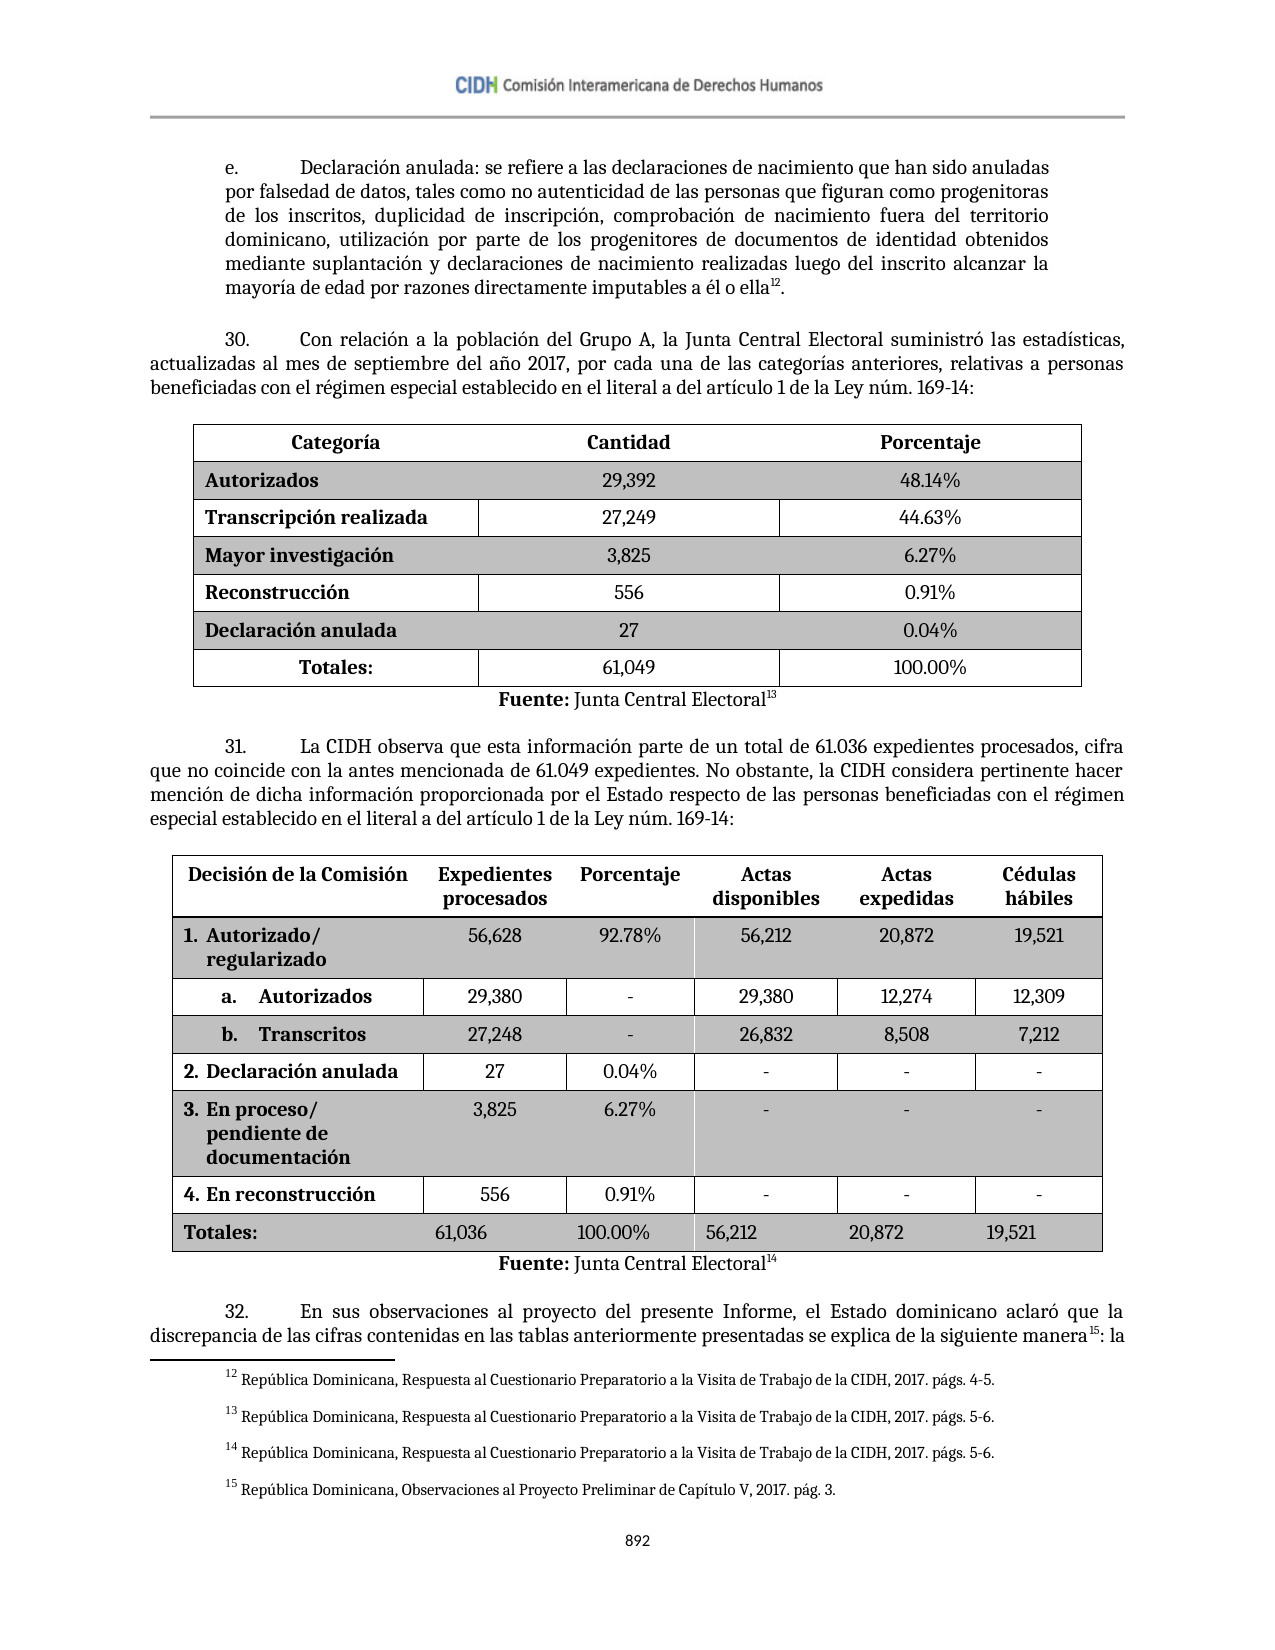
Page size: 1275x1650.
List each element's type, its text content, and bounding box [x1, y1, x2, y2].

table_header Cantidad [478, 425, 780, 461]
table_cell Transcritos [173, 1016, 424, 1053]
table_cell En reconstrucción [173, 1177, 423, 1213]
table_cell 8,508 [838, 1016, 975, 1053]
table_cell 27,249 [479, 500, 779, 536]
table_cell 20,872 [838, 1214, 975, 1251]
table_cell 7,212 [975, 1016, 1102, 1053]
table_cell 6.27% [780, 537, 1081, 574]
table_cell - [566, 1016, 694, 1053]
table_cell 100.00% [780, 650, 1081, 686]
table_cell 27 [424, 1054, 566, 1090]
table_header Categoría [194, 425, 478, 461]
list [150, 1300, 1125, 1348]
table_header Cédulas hábiles [975, 856, 1102, 916]
table_cell 20,872 [838, 918, 975, 978]
picture [449, 75, 826, 96]
table_cell - [695, 1054, 837, 1090]
table_cell 29,392 [478, 462, 780, 499]
table_cell 44.63% [780, 500, 1081, 536]
text Fuente: Junta Central Electoral [150, 687, 1125, 711]
table_header Decisión de la Comisión [173, 856, 424, 916]
table_cell 556 [424, 1177, 566, 1213]
table_cell 29,380 [695, 979, 837, 1015]
table_cell En proceso/ pendiente de documentación [173, 1091, 424, 1176]
table_cell 61,036 [424, 1214, 566, 1251]
table_cell 100.00% [566, 1214, 694, 1251]
table_cell 19,521 [975, 1214, 1102, 1251]
table_cell 56,628 [424, 918, 566, 978]
table_cell Transcripción realizada [194, 500, 478, 536]
table_cell 92.78% [566, 918, 694, 978]
table_cell 556 [479, 575, 779, 611]
table_cell 19,521 [975, 918, 1102, 978]
table_cell 61,049 [479, 650, 779, 686]
table_cell Mayor investigación [194, 537, 478, 574]
text e. Declaración anulada: se refiere a las declaraciones de nacimiento que han sido anuladas por falsedad de datos, tales como no autenticidad de las personas que figuran como progenitoras de los inscritos, duplicidad de inscripción, comprobación de nacimiento fuera del territorio dominicano, utilización por parte de los progenitores de documentos de identidad obtenidos mediante suplantación y declaraciones de nacimiento realizadas luego del inscrito alcanzar la mayoría de edad por razones directamente imputables a él o ella. [225, 156, 1050, 300]
table_cell 3,825 [424, 1091, 566, 1176]
table_cell - [567, 979, 694, 1015]
table_cell - [975, 1091, 1102, 1176]
table_cell Totales: [173, 1214, 424, 1251]
table_cell 3,825 [478, 537, 780, 574]
table_header Actas expedidas [838, 856, 975, 916]
table_cell 56,212 [695, 918, 838, 978]
table_cell 48.14% [780, 462, 1081, 499]
table_header Porcentaje [780, 425, 1081, 461]
table_cell 12,309 [976, 979, 1102, 1015]
table_header Porcentaje [566, 856, 694, 916]
table_cell Declaración anulada [194, 612, 478, 649]
table_cell 0.04% [780, 612, 1081, 649]
table_cell 27 [478, 612, 780, 649]
table_cell - [838, 1091, 975, 1176]
table_header Expedientes procesados [424, 856, 566, 916]
table_cell Autorizado/ regularizado [173, 918, 424, 978]
table_cell 0.04% [567, 1054, 694, 1090]
table_cell 56,212 [695, 1214, 838, 1251]
table_cell Declaración anulada [173, 1054, 423, 1090]
table_cell - [838, 1177, 975, 1213]
table_cell Autorizados [173, 979, 423, 1015]
table_cell Totales: [194, 650, 478, 686]
list Con relación a la población del Grupo A, la Junta Central Electoral suministró las estadísticas, actualizadas al mes de septiembre del año 2017, por cada una de las categorías anteriores, relativas a personas beneficiadas con el régimen especial establecido en el literal a del artículo 1 de la Ley núm. 169-14: [150, 328, 1125, 400]
table_cell - [976, 1054, 1102, 1090]
table_cell 6.27% [566, 1091, 694, 1176]
table_cell 0.91% [780, 575, 1081, 611]
table_cell 29,380 [424, 979, 566, 1015]
table_cell 27,248 [424, 1016, 566, 1053]
table_cell - [695, 1091, 838, 1176]
table_cell 26,832 [695, 1016, 838, 1053]
table_header Actas disponibles [695, 856, 838, 916]
list La CIDH observa que esta información parte de un total de 61.036 expedientes procesados, cifra que no coincide con la antes mencionada de 61.049 expedientes. No obstante, la CIDH considera pertinente hacer mención de dicha información proporcionada por el Estado respecto de las personas beneficiadas con el régimen especial establecido en el literal a del artículo 1 de la Ley núm. 169-14: [150, 735, 1125, 831]
table_cell Autorizados [194, 462, 478, 499]
text Fuente: Junta Central Electoral [150, 1252, 1125, 1276]
table_cell 12,274 [838, 979, 975, 1015]
table_cell - [976, 1177, 1102, 1213]
table_cell - [838, 1054, 975, 1090]
table_cell - [695, 1177, 837, 1213]
table_cell 0.91% [567, 1177, 694, 1213]
table_cell Reconstrucción [194, 575, 478, 611]
